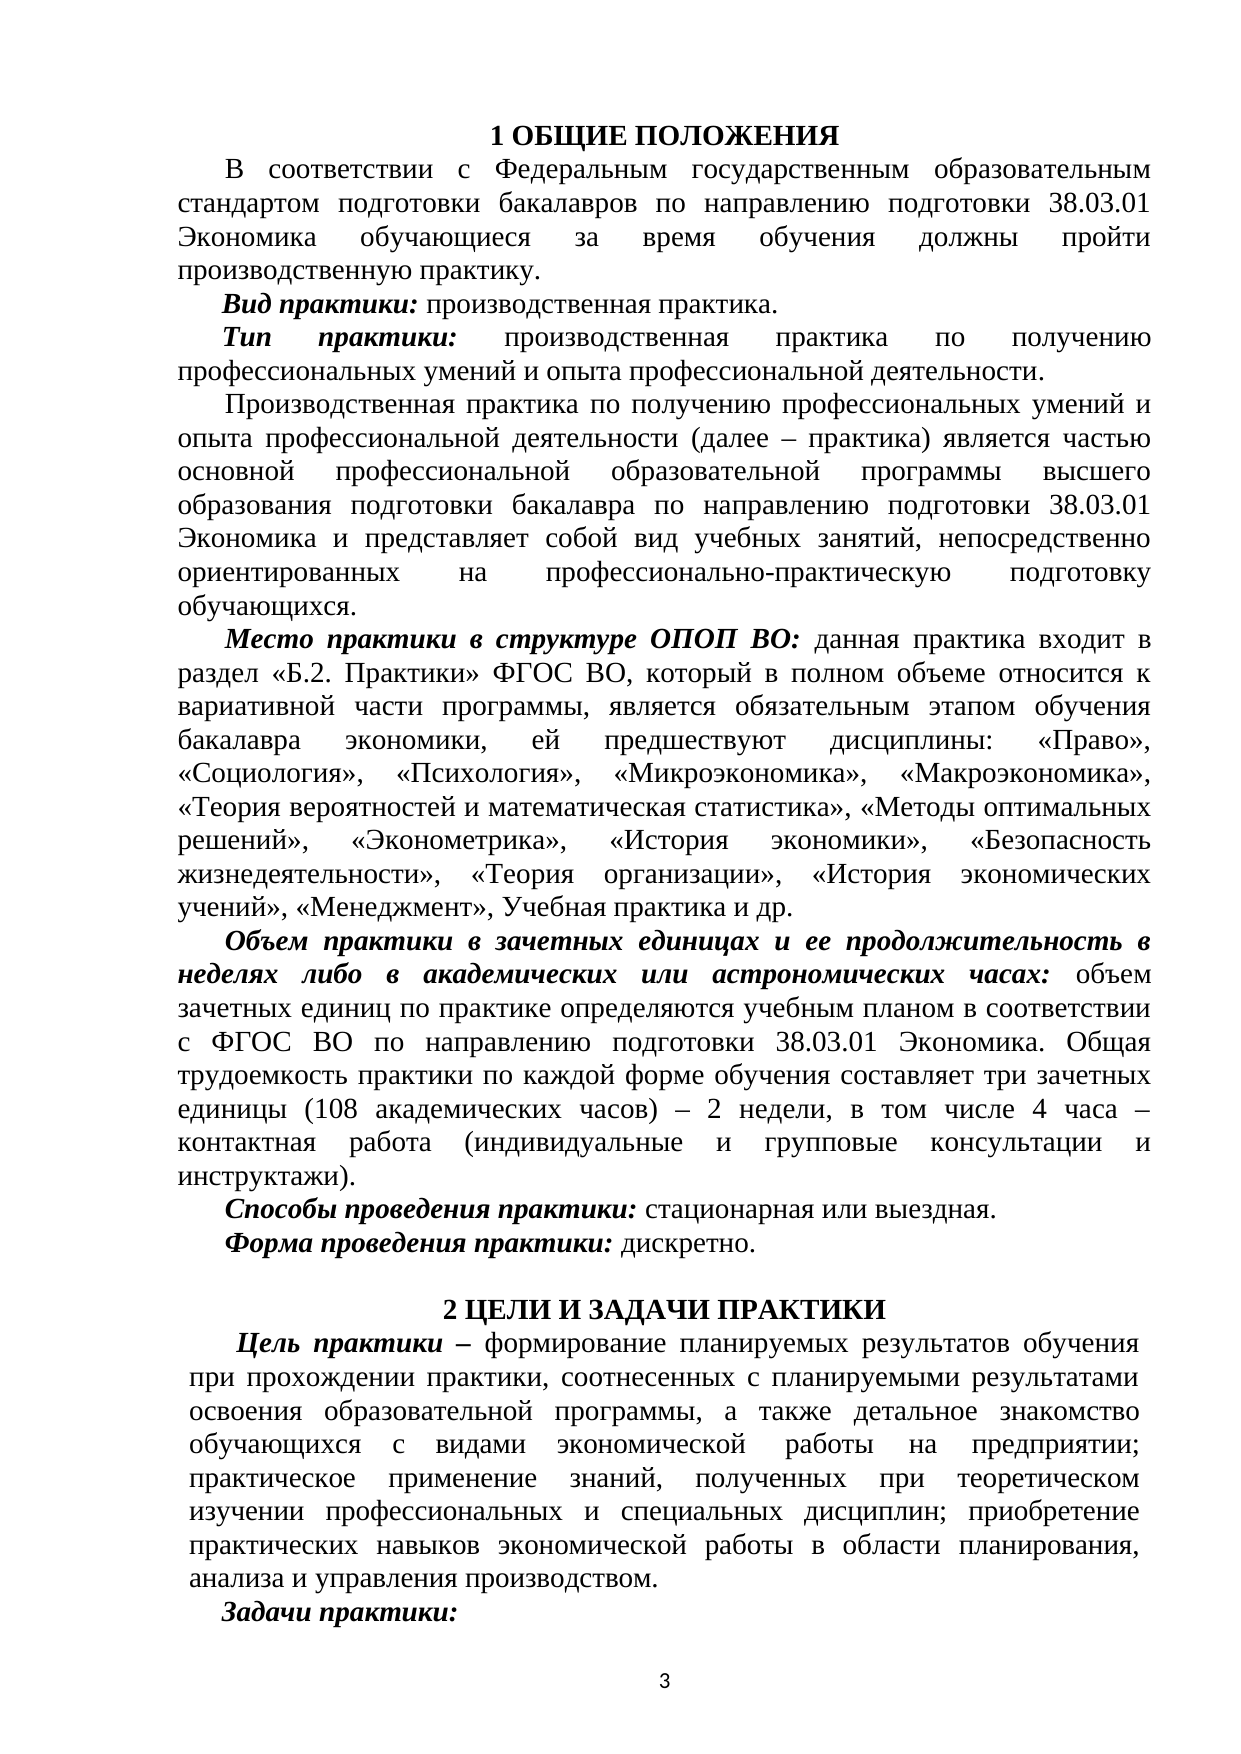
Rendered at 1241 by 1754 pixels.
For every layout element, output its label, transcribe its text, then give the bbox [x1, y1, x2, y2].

text Вид практики: производственная практика. [177, 286, 1152, 319]
text Цель практики – формирование планируемых результатов обучения при прохождении практики, соотнесенных с планируемыми результатами освоения образовательной программы, а также детальное знакомство обучающихся с видами экономической работы на предприятии; практическое применение знаний, полученных при теоретическом изучении профессиональных и специальных дисциплин; приобретение практических навыков экономической работы в области планирования, анализа и управления производством. [189, 1326, 1140, 1594]
subtitle Задачи практики: [177, 1594, 1152, 1627]
text Место практики в структуре ОПОП ВО: данная практика входит в раздел «Б.2. Практики» ФГОС ВО, который в полном объеме относится к вариативной части программы, является обязательным этапом обучения бакалавра экономики, ей предшествуют дисциплины: «Право», «Социология», «Психология», «Микроэкономика», «Макроэкономика», «Теория вероятностей и математическая статистика», «Методы оптимальных решений», «Эконометрика», «История экономики», «Безопасность жизнедеятельности», «Теория организации», «История экономических учений», «Менеджмент», Учебная практика и др. [177, 621, 1152, 923]
text В соответствии с Федеральным государственным образовательным стандартом подготовки бакалавров по направлению подготовки 38.03.01 Экономика обучающиеся за время обучения должны пройти производственную практику. [177, 152, 1152, 286]
text Объем практики в зачетных единицах и ее продолжительность в неделях либо в академических или астрономических часах: объем зачетных единиц по практике определяются учебным планом в соответствии с ФГОС ВО по направлению подготовки 38.03.01 Экономика. Общая трудоемкость практики по каждой форме обучения составляет три зачетных единицы (108 академических часов) – 2 недели, в том числе 4 часа – контактная работа (индивидуальные и групповые консультации и инструктажи). [177, 923, 1152, 1191]
text Производственная практика по получению профессиональных умений и опыта профессиональной деятельности (далее – практика) является частью основной профессиональной образовательной программы высшего образования подготовки бакалавра по направлению подготовки 38.03.01 Экономика и представляет собой вид учебных занятий, непосредственно ориентированных на профессионально-практическую подготовку обучающихся. [177, 386, 1152, 621]
text Форма проведения практики: дискретно. [177, 1225, 1152, 1258]
text Способы проведения практики: стационарная или выездная. [177, 1191, 1152, 1225]
text Тип практики: производственная практика по получению профессиональных умений и опыта профессиональной деятельности. [177, 319, 1152, 386]
subtitle 1 ОБЩИЕ ПОЛОЖЕНИЯ [177, 118, 1152, 152]
subtitle 2 ЦЕЛИ И ЗАДАЧИ ПРАКТИКИ [177, 1292, 1152, 1326]
